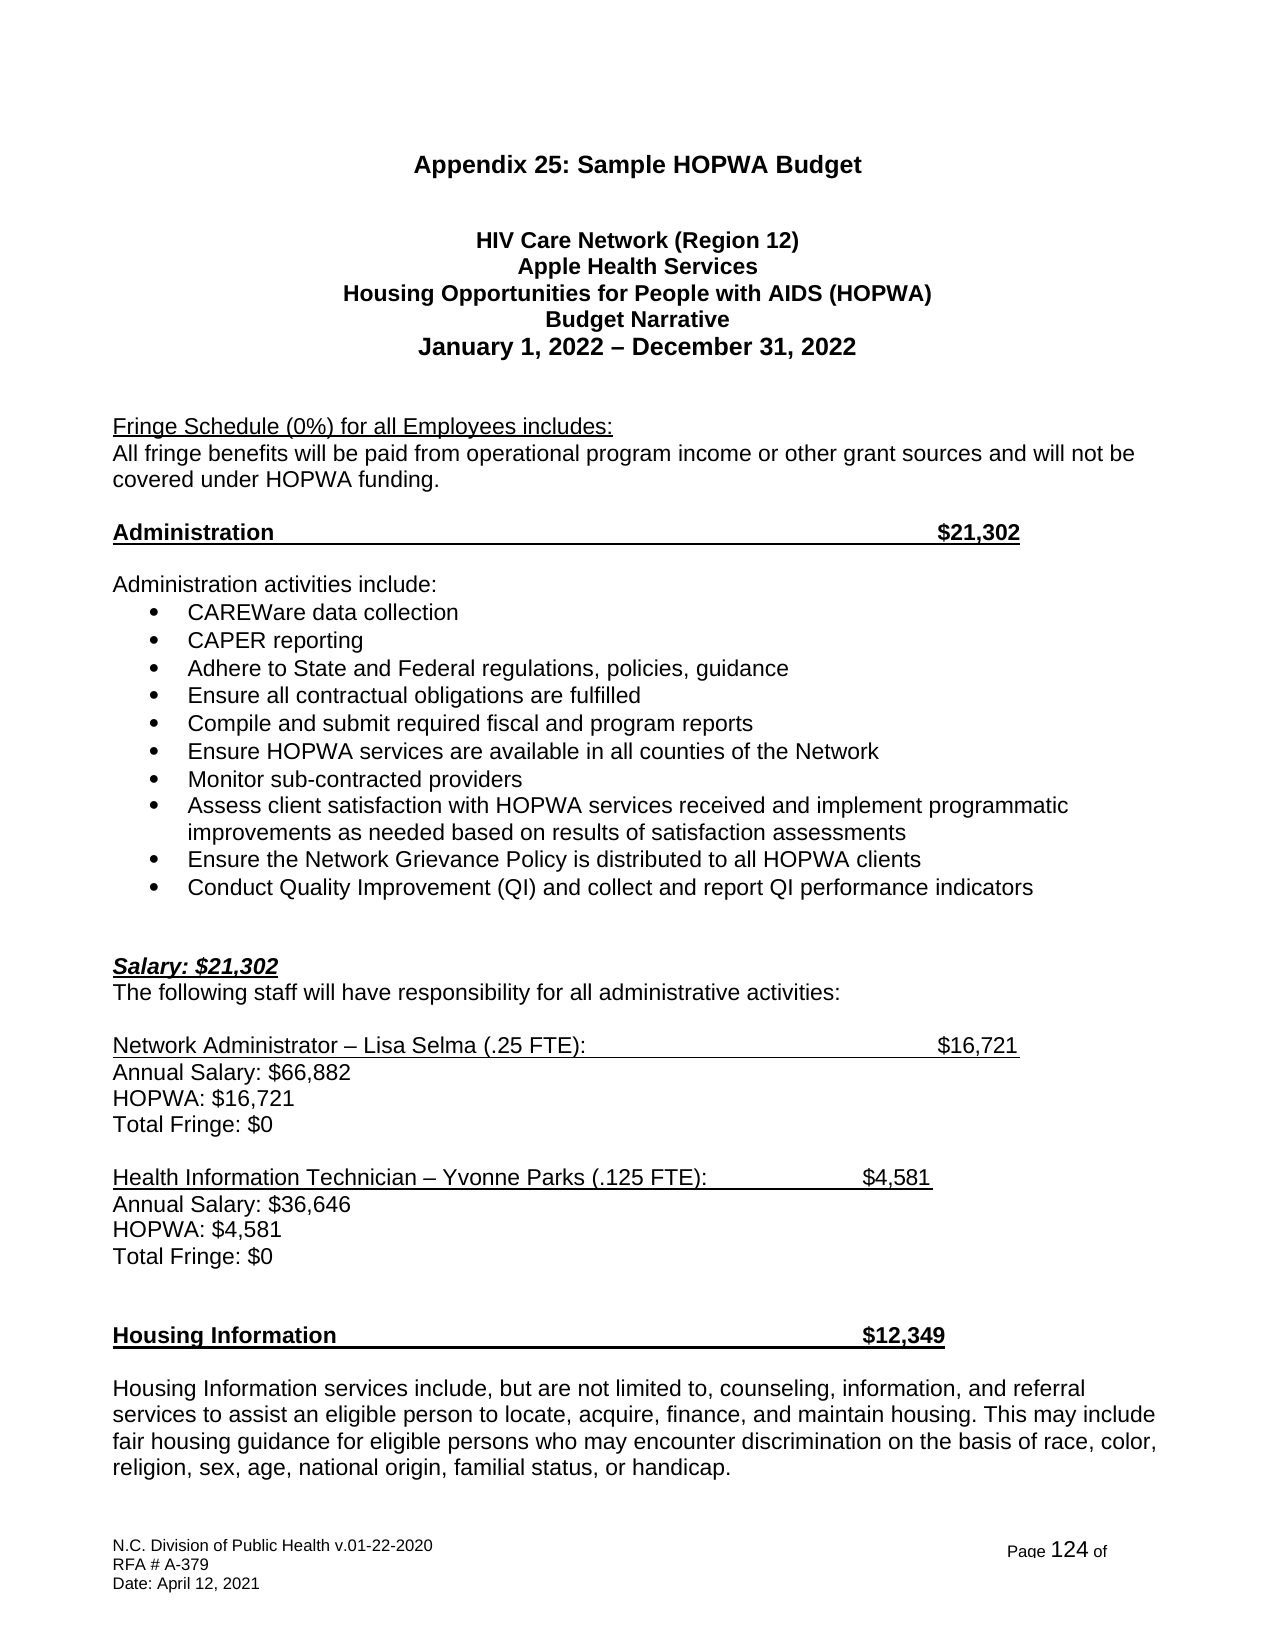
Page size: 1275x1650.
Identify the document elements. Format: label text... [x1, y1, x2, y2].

list Ensure the Network Grievance Policy is distributed to all HOPWA clients [150, 845, 1237, 873]
list Conduct Quality Improvement (QI) and collect and report QI performance indicators [150, 873, 1237, 901]
text HIV Care Network (Region 12) Apple Health Services [476, 227, 799, 279]
list CAREWare data collection [150, 598, 1237, 626]
subtitle Appendix 25: Sample HOPWA Budget [214, 150, 1061, 179]
text HOPWA: $16,721 [112, 1085, 1237, 1111]
text Total Fringe: $0 [112, 1243, 1237, 1269]
subtitle Salary: $21,302 [112, 954, 1237, 980]
text Fringe Schedule (0%) for all Employees includes: [112, 413, 1237, 439]
text Housing Opportunities for People with AIDS (HOPWA) Budget Narrative [342, 279, 933, 332]
list Ensure HOPWA services are available in all counties of the Network [150, 737, 1237, 765]
text Health Information Technician – Yvonne Parks (.125 FTE): $4,581 Annual Salary: $36,646 [112, 1164, 933, 1217]
text January 1, 2022 – December 31, 2022 [214, 332, 1061, 361]
list Monitor sub-contracted providers [150, 765, 1237, 793]
subtitle Housing Information $12,349 [112, 1322, 1237, 1349]
text Administration activities include: [112, 571, 1237, 598]
text The following staff will have responsibility for all administrative activities: [112, 980, 1237, 1006]
text All fringe benefits will be paid from operational program income or other grant sources and will not be covered under HOPWA funding. [112, 439, 1137, 492]
text HOPWA: $4,581 [112, 1217, 1237, 1243]
text Total Fringe: $0 [112, 1111, 1237, 1138]
text Housing Information services include, but are not limited to, counseling, information, and referral services to assist an eligible person to locate, acquire, finance, and maintain housing. This may include fair housing guidance for eligible persons who may encounter discrimination on the basis of race, color, religion, sex, age, national origin, familial status, or handicap. [112, 1375, 1159, 1480]
list CAPER reporting [150, 626, 1237, 654]
list Compile and submit required fiscal and program reports [150, 709, 1237, 737]
list Ensure all contractual obligations are fulfilled [150, 682, 1237, 709]
list Assess client satisfaction with HOPWA services received and implement programmatic improvements as needed based on results of satisfaction assessments [150, 793, 1069, 845]
subtitle Administration $21,302 [112, 519, 1237, 545]
list Adhere to State and Federal regulations, policies, guidance [150, 654, 1237, 682]
text Network Administrator – Lisa Selma (.25 FTE): $16,721 Annual Salary: $66,882 [112, 1032, 1021, 1085]
